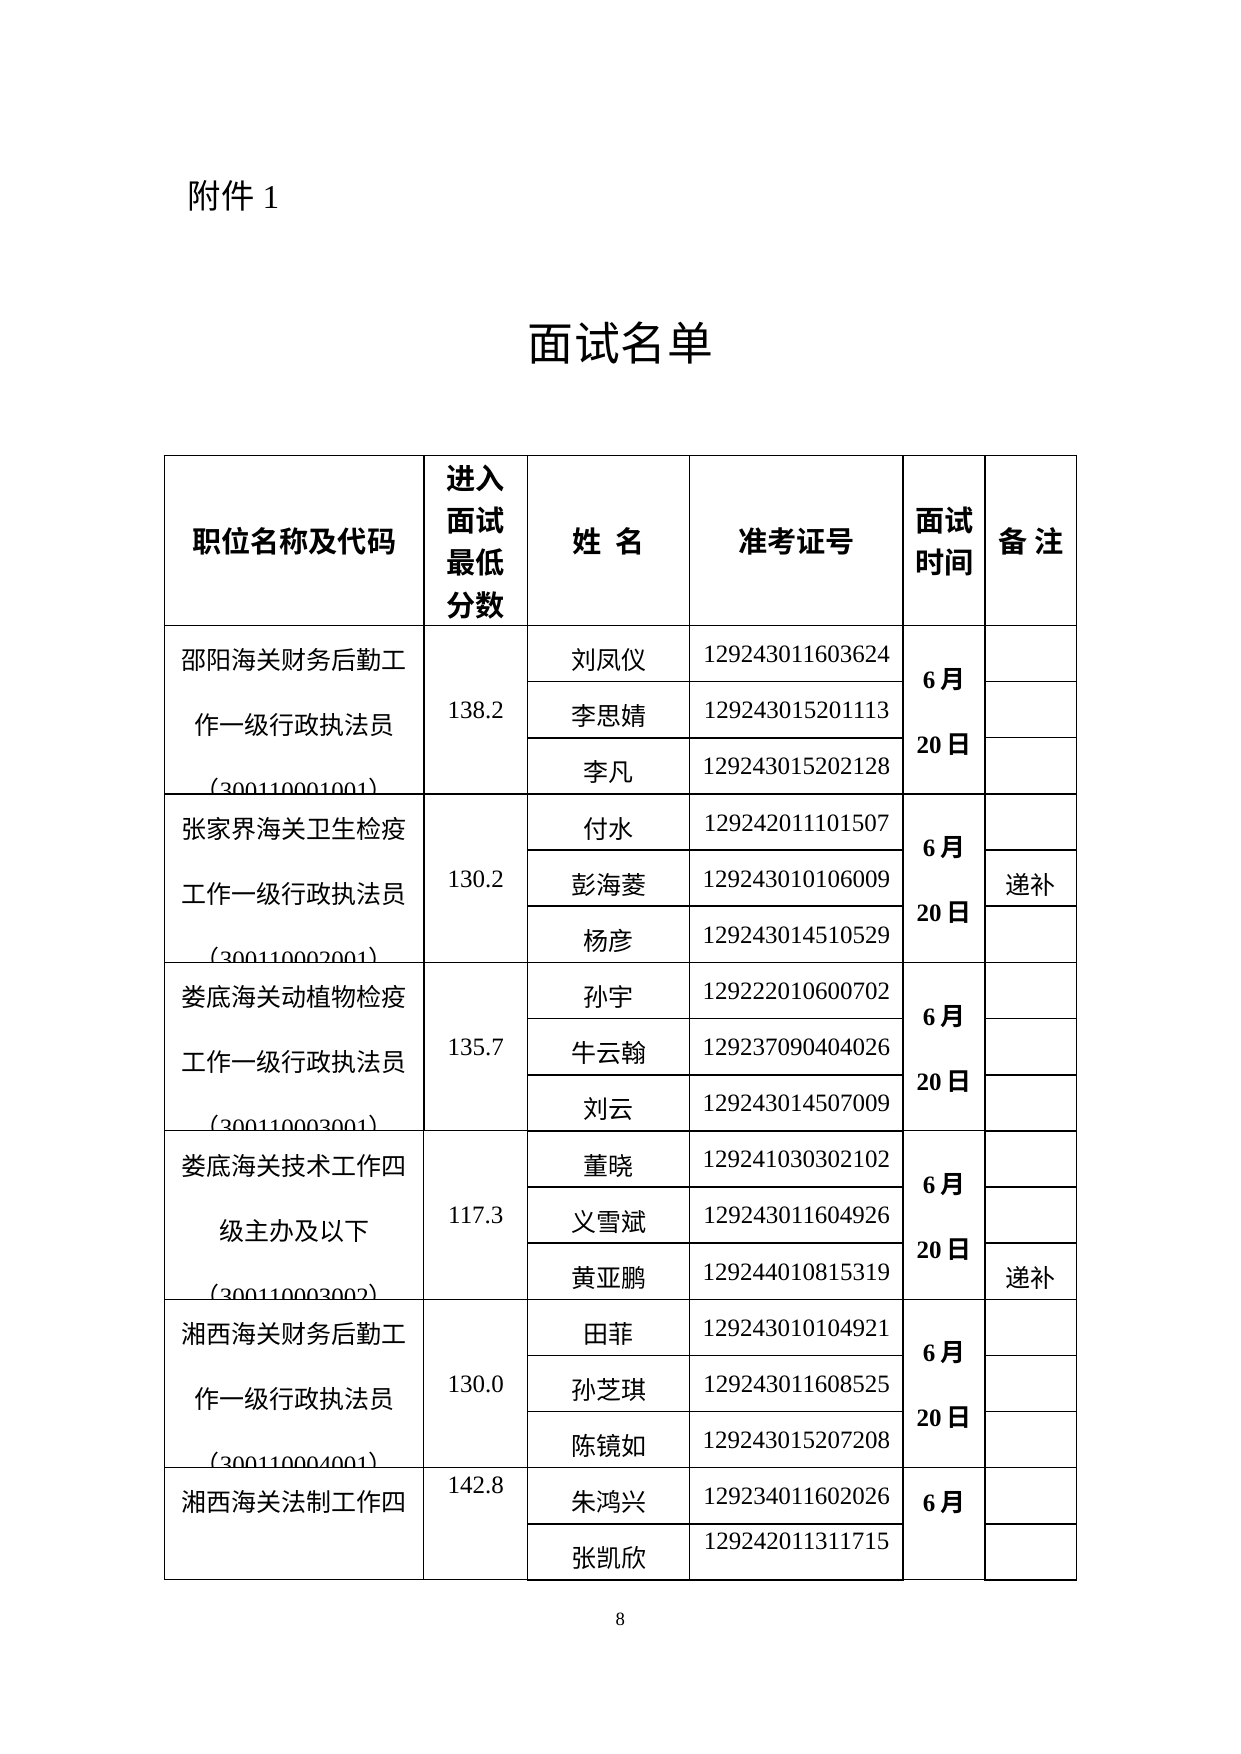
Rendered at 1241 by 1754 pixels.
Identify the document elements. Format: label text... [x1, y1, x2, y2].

table_cell 129222010600702 [690, 963, 902, 1018]
table_header 备 注 [986, 456, 1076, 625]
table_header 准考证号 [690, 456, 902, 625]
table_cell 129243014507009 [690, 1076, 902, 1130]
table_cell [986, 738, 1076, 793]
table_cell 刘凤仪 [528, 626, 689, 681]
table_header 进入面试最低分数 [425, 456, 527, 625]
table_cell [986, 907, 1076, 962]
table_cell 129243014510529 [690, 907, 902, 962]
table_cell 129241030302102 [690, 1132, 902, 1186]
table_cell [986, 963, 1076, 1018]
table_cell 孙宇 [528, 963, 689, 1018]
table_cell [986, 1468, 1076, 1523]
table_cell 6月20日 [904, 963, 984, 1130]
table_cell 义雪斌 [528, 1188, 689, 1242]
table_cell 129243011603624 [690, 626, 902, 681]
table_cell [986, 1356, 1076, 1411]
table_cell 6月20日 [904, 1468, 984, 1579]
table_cell 129242011101507 [690, 795, 902, 849]
table_cell [986, 1076, 1076, 1130]
table_cell 朱鸿兴 [528, 1468, 689, 1523]
table_cell 129243015201113 [690, 682, 902, 737]
table_cell 129244010815319 [690, 1244, 902, 1298]
table_cell [986, 1019, 1076, 1074]
table_cell [986, 1188, 1076, 1242]
text 面试名单 [187, 292, 1053, 389]
table_cell 138.2 [425, 626, 527, 793]
table_cell 陈镜如 [528, 1412, 689, 1467]
table_cell 娄底海关动植物检疫工作一级行政执法员（300110003001） [165, 963, 423, 1130]
table_cell 6月20日 [904, 795, 984, 962]
table_cell 142.8 [424, 1468, 527, 1579]
table_cell 129234011602026 [690, 1468, 902, 1523]
table_cell 刘云 [528, 1076, 689, 1130]
table_cell 130.0 [424, 1300, 527, 1467]
table_cell 邵阳海关财务后勤工作一级行政执法员（300110001001） [165, 626, 423, 793]
table_cell 129237090404026 [690, 1019, 902, 1074]
table_cell 黄亚鹏 [528, 1244, 689, 1298]
table_cell 孙芝琪 [528, 1356, 689, 1411]
table_cell 湘西海关法制工作四级主办及以下（300110004002） [165, 1468, 423, 1579]
table_cell 董晓 [528, 1132, 689, 1186]
table_cell [986, 626, 1076, 681]
table_cell [986, 1412, 1076, 1467]
table_header 姓 名 [528, 456, 689, 625]
table_cell 135.7 [425, 963, 527, 1130]
table_cell [986, 795, 1076, 849]
table_cell 牛云翰 [528, 1019, 689, 1074]
table_cell 129243015207208 [690, 1412, 902, 1467]
table_cell [986, 1132, 1076, 1186]
table_cell 130.2 [425, 795, 527, 962]
table_cell [986, 682, 1076, 737]
table_cell 田菲 [528, 1300, 689, 1354]
table_header 职位名称及代码 [165, 456, 423, 625]
table_cell 117.3 [424, 1131, 527, 1298]
table_header 面试时间 [904, 456, 984, 625]
table_cell 129243011608525 [690, 1356, 902, 1411]
table_cell 彭海菱 [528, 851, 689, 905]
table_cell 6月20日 [904, 1131, 984, 1298]
table_cell 湘西海关财务后勤工作一级行政执法员（300110004001） [165, 1300, 423, 1467]
table_cell 递补 [986, 1244, 1076, 1298]
table_cell 129243010104921 [690, 1300, 902, 1354]
table_cell 杨彦 [528, 907, 689, 962]
table_cell 付水 [528, 795, 689, 849]
table_cell 李凡 [528, 739, 689, 793]
table_cell [986, 1525, 1076, 1579]
table_cell 递补 [986, 851, 1076, 905]
table_cell 6月20日 [904, 1300, 984, 1467]
table_cell 129242011311715 [690, 1525, 902, 1579]
table_cell 娄底海关技术工作四级主办及以下（300110003002） [165, 1131, 423, 1298]
table_cell 李思婧 [528, 682, 689, 737]
table_cell 张凯欣 [528, 1525, 689, 1579]
table_cell 129243015202128 [690, 739, 902, 793]
table_cell 129243011604926 [690, 1188, 902, 1242]
table_cell 6月20日 [904, 626, 984, 793]
table_cell [986, 1300, 1076, 1354]
text 附件1 [187, 162, 1053, 227]
table_cell 129243010106009 [690, 851, 902, 905]
table_cell 张家界海关卫生检疫工作一级行政执法员（300110002001） [165, 795, 423, 962]
